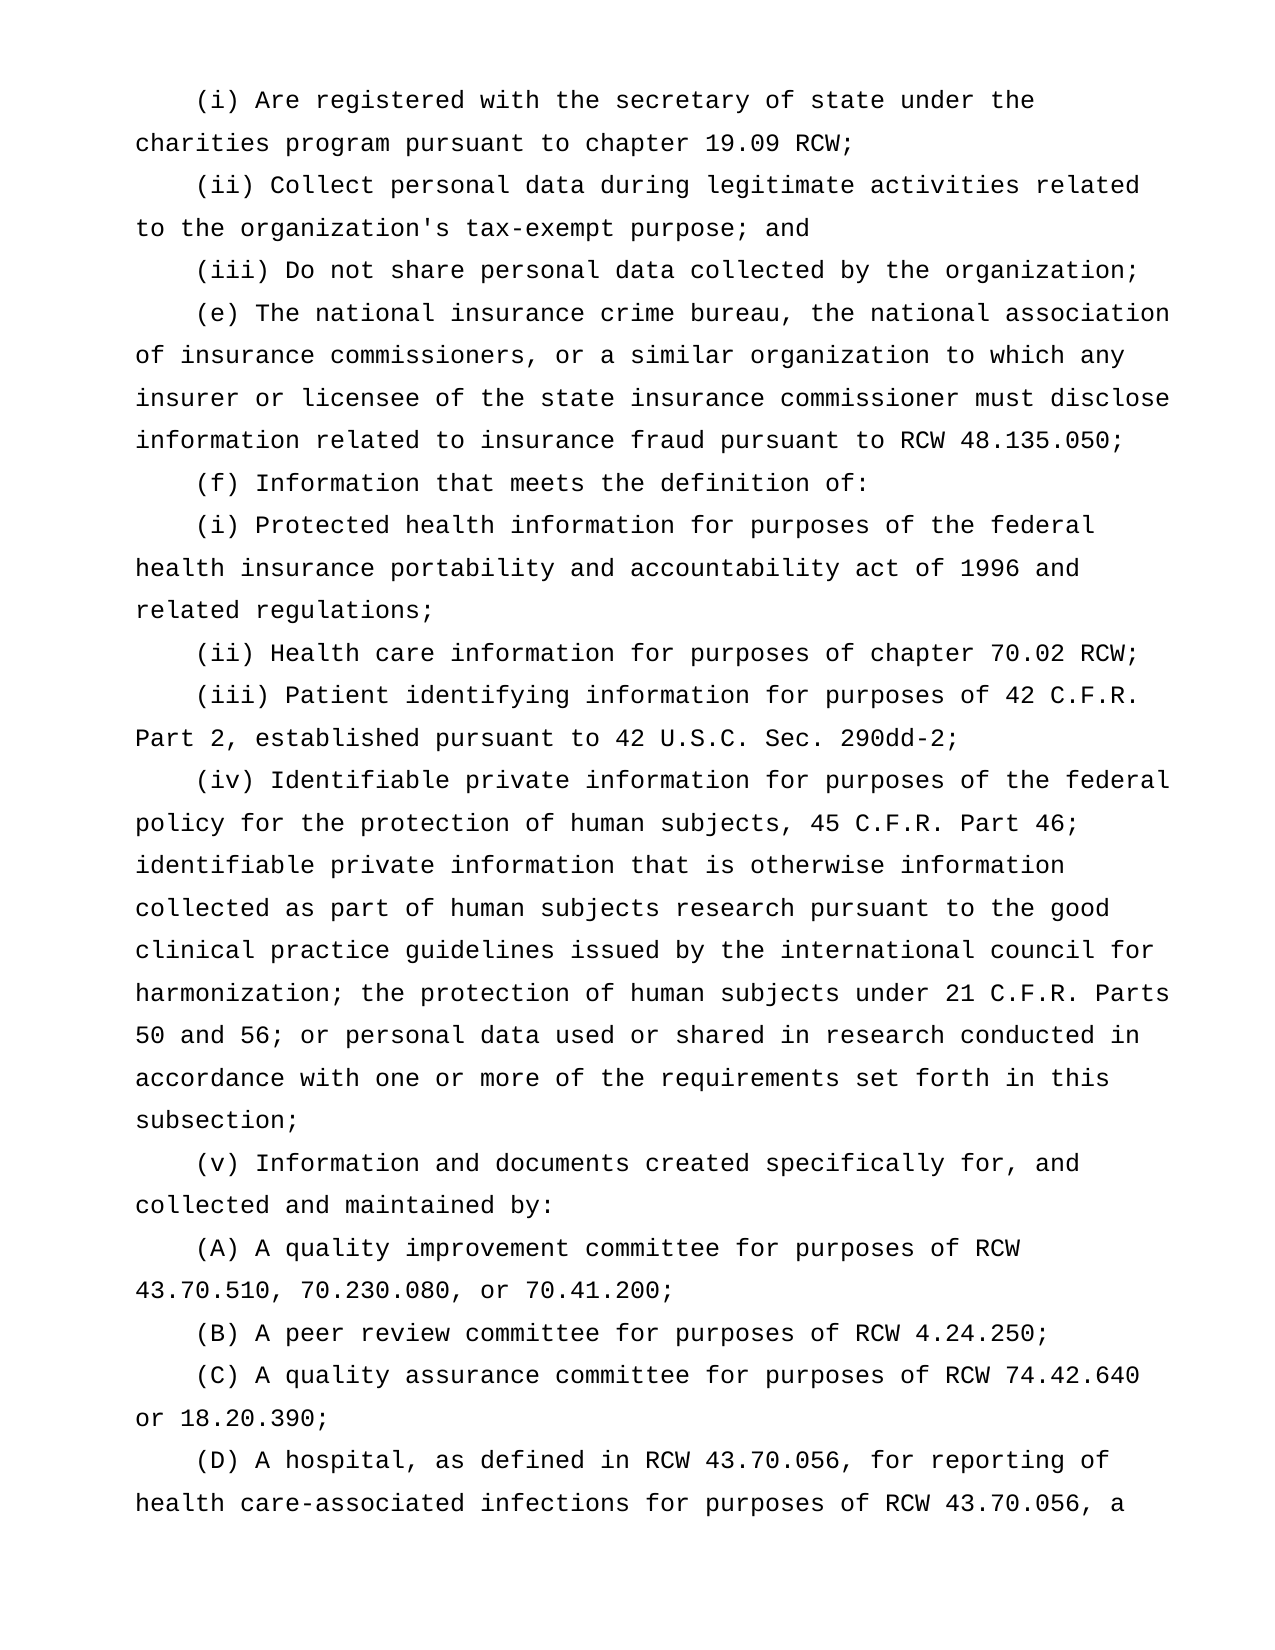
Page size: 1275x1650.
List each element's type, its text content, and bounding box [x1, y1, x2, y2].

text (B) A peer review committee for purposes of RCW 4.24.250; [135, 1307, 1170, 1350]
text (i) Protected health information for purposes of the federal health insurance portability and accountability act of 1996 and related regulations; [135, 500, 1170, 627]
text (f) Information that meets the definition of: [135, 457, 1170, 500]
text (iii) Do not share personal data collected by the organization; [135, 245, 1170, 287]
text (e) The national insurance crime bureau, the national association of insurance commissioners, or a similar organization to which any insurer or licensee of the state insurance commissioner must disclose information related to insurance fraud pursuant to RCW 48.135.050; [135, 287, 1170, 457]
text (ii) Collect personal data during legitimate activities related to the organization's tax-exempt purpose; and [135, 160, 1170, 245]
text (iii) Patient identifying information for purposes of 42 C.F.R. Part 2, established pursuant to 42 U.S.C. Sec. 290dd-2; [135, 670, 1170, 755]
text (C) A quality assurance committee for purposes of RCW 74.42.640 or 18.20.390; [135, 1350, 1170, 1435]
text (iv) Identifiable private information for purposes of the federal policy for the protection of human subjects, 45 C.F.R. Part 46; identifiable private information that is otherwise information collected as part of human subjects research pursuant to the good clinical practice guidelines issued by the international council for harmonization; the protection of human subjects under 21 C.F.R. Parts 50 and 56; or personal data used or shared in research conducted in accordance with one or more of the requirements set forth in this subsection; [135, 755, 1170, 1137]
text (v) Information and documents created specifically for, and collected and maintained by: [135, 1137, 1170, 1222]
text (A) A quality improvement committee for purposes of RCW 43.70.510, 70.230.080, or 70.41.200; [135, 1222, 1170, 1307]
text (i) Are registered with the secretary of state under the charities program pursuant to chapter 19.09 RCW; [135, 75, 1170, 160]
text (ii) Health care information for purposes of chapter 70.02 RCW; [135, 627, 1170, 670]
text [135, 1435, 1170, 1520]
